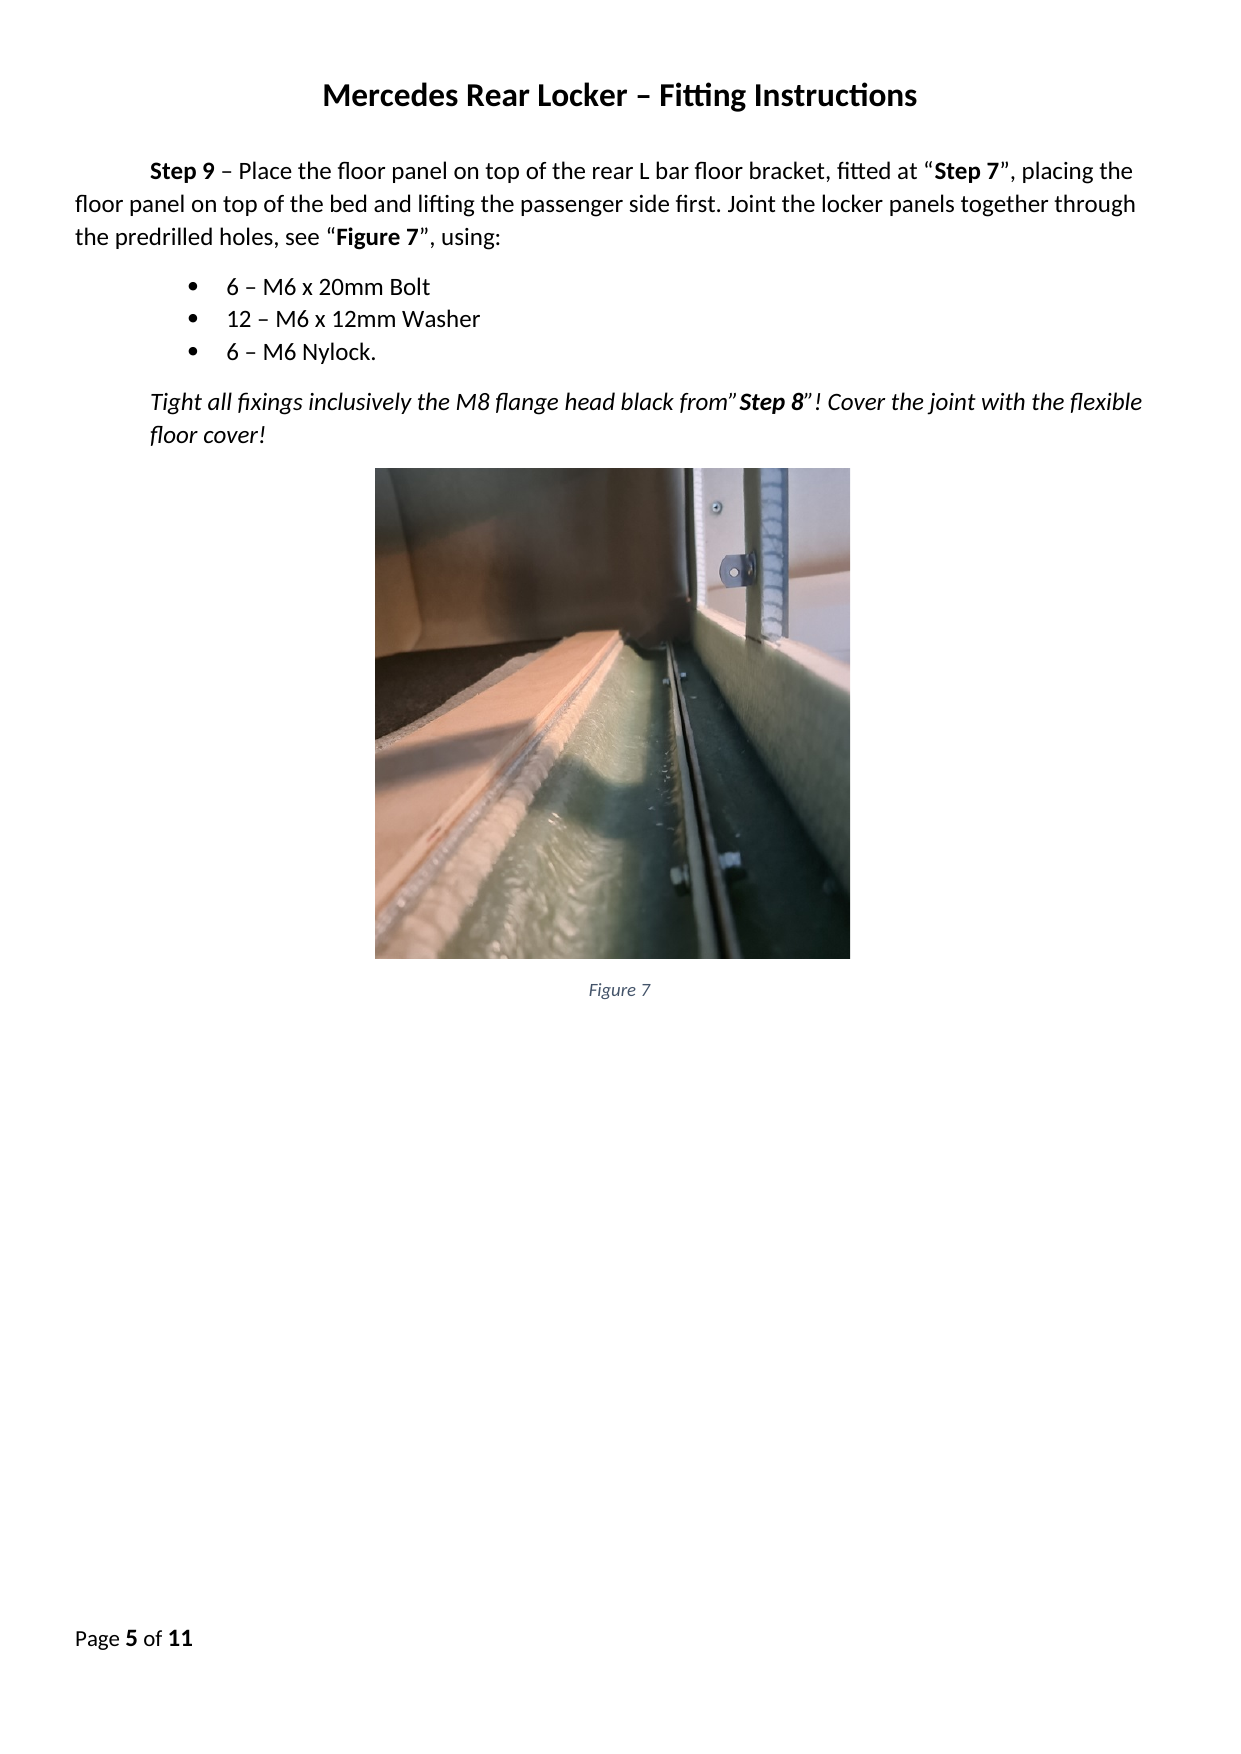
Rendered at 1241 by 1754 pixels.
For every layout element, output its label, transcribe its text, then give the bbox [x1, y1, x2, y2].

list 6 – M6 Nylock. [188, 336, 1165, 367]
text Step 9 – Place the floor panel on top of the rear L bar floor bracket, fitted at “Step 7”, placing the floor panel on top of the bed and lifting the passenger side first. Joint the locker panels together through the predrilled holes, see “Figure 7”, using: [75, 155, 1165, 252]
list 6 – M6 x 20mm Bolt [188, 271, 1165, 301]
text Tight all fixings inclusively the M8 flange head black from”Step 8”! Cover the joint with the flexible floor cover! [150, 386, 1165, 449]
list 12 – M6 x 12mm Washer [188, 303, 1165, 334]
text Figure 7 [75, 978, 1165, 1001]
picture [375, 468, 851, 959]
